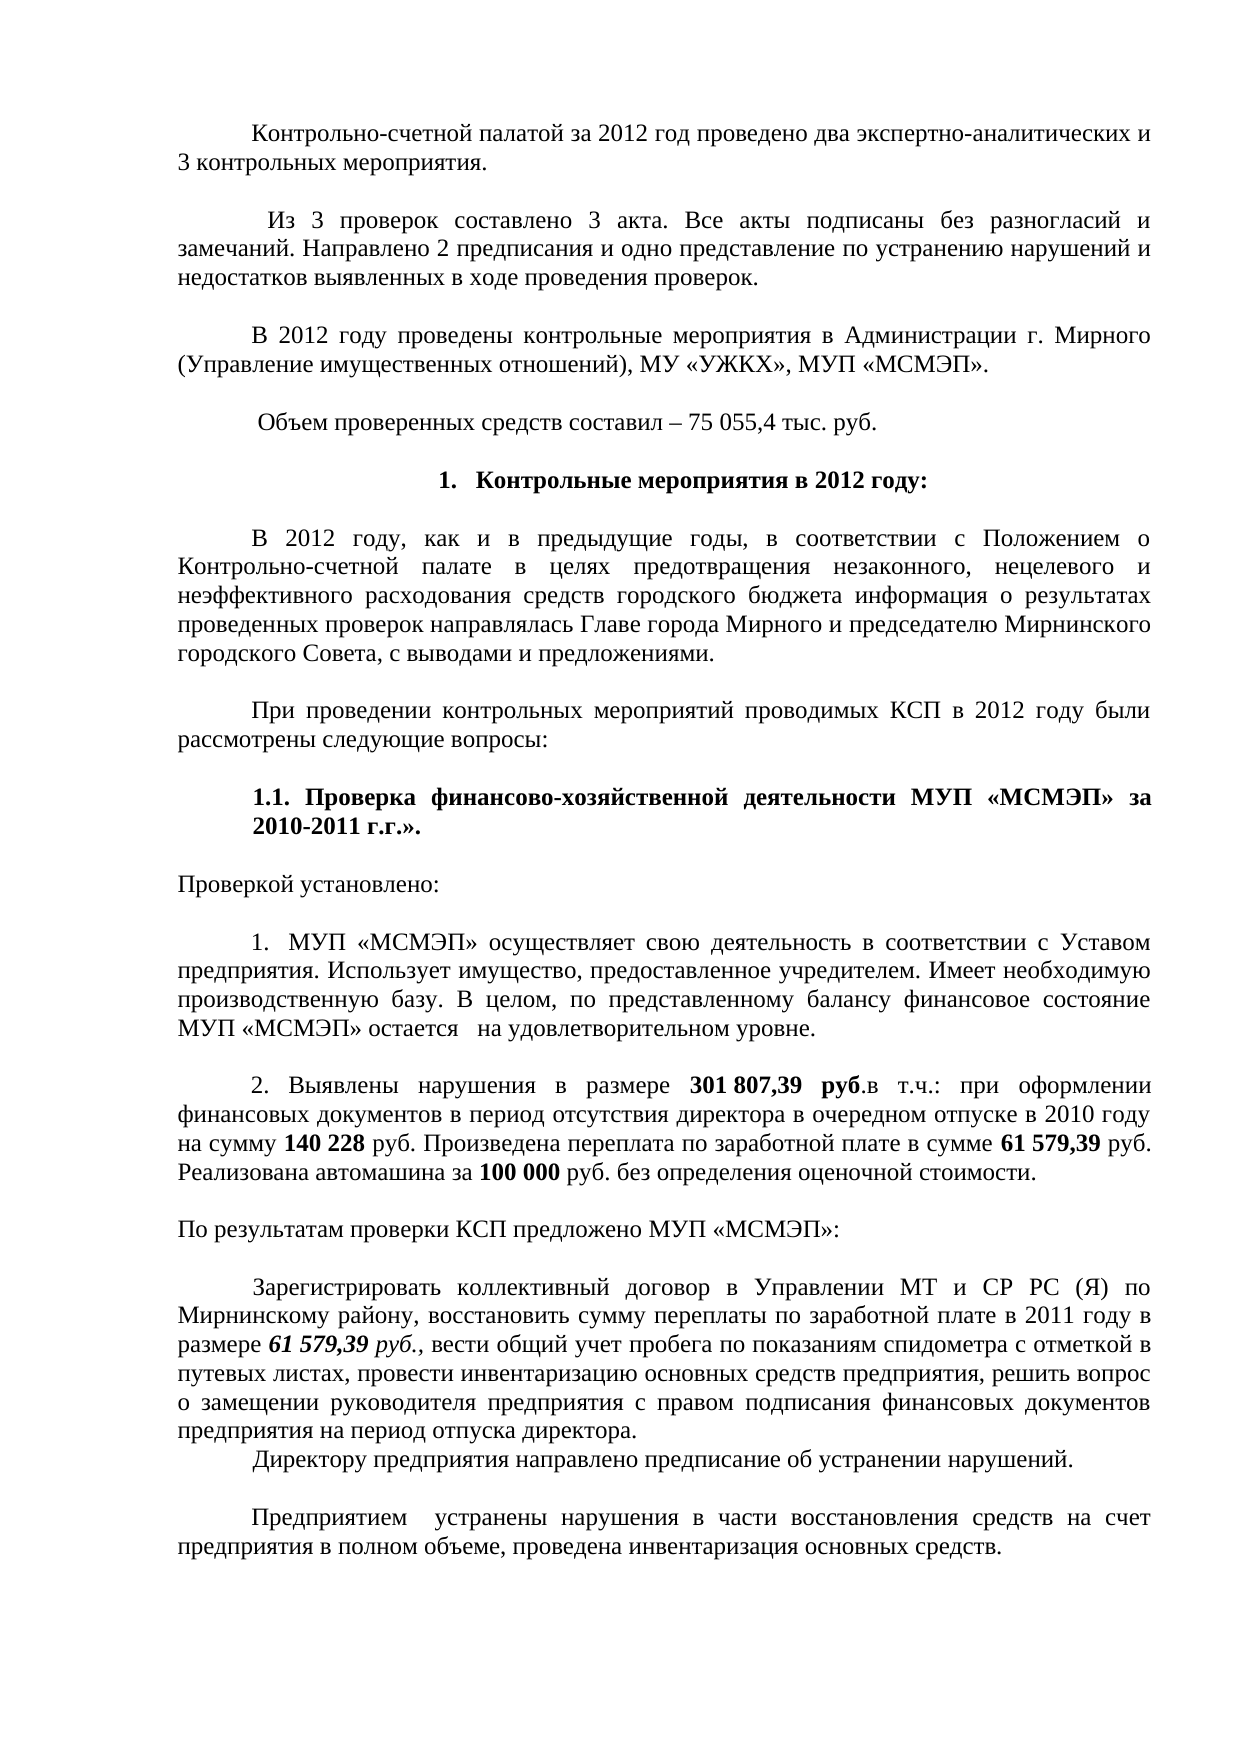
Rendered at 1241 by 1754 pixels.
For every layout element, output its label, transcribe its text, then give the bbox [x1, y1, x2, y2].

text Из 3 проверок составлено 3 акта. Все акты подписаны без разногласий и замечаний. Направлено 2 предписания и одно представление по устранению нарушений и недостатков выявленных в ходе проведения проверок. [177, 205, 1152, 291]
text При проведении контрольных мероприятий проводимых КСП в 2012 году были рассмотрены следующие вопросы: [177, 696, 1152, 753]
text В 2012 году проведены контрольные мероприятия в Администрации г. Мирного (Управление имущественных отношений), МУ «УЖКХ», МУП «МСМЭП». [177, 320, 1152, 378]
text Предприятием устранены нарушения в части восстановления средств на счет предприятия в полном объеме, проведена инвентаризация основных средств. [177, 1502, 1152, 1560]
text Проверкой установлено: [177, 869, 1152, 898]
list Директору предприятия направлено предписание об устранении нарушений. [177, 1444, 1152, 1473]
text 1.1. Проверка финансово-хозяйственной деятельности МУП «МСМЭП» за 2010-2011 г.г.». [252, 782, 1152, 840]
text Контрольно-счетной палатой за 2012 год проведено два экспертно-аналитических и 3 контрольных мероприятия. [177, 118, 1152, 176]
text Объем проверенных средств составил – 75 055,4 тыс. руб. [177, 407, 1152, 436]
text По результатам проверки КСП предложено МУП «МСМЭП»: [177, 1214, 1152, 1243]
list Выявлены нарушения в размере 301 807,39 руб.в т.ч.: при оформлении финансовых документов в период отсутствия директора в очередном отпуске в 2010 году на сумму 140 228 руб. Произведена переплата по заработной плате в сумме 61 579,39 руб. Реализована автомашина за 100 000 руб. без определения оценочной стоимости. [177, 1071, 1152, 1186]
text В 2012 году, как и в предыдущие годы, в соответствии с Положением о Контрольно-счетной палате в целях предотвращения незаконного, нецелевого и неэффективного расходования средств городского бюджета информация о результатах проведенных проверок направлялась Главе города Мирного и председателю Мирнинского городского Совета, с выводами и предложениями. [177, 523, 1152, 666]
list Зарегистрировать коллективный договор в Управлении МТ и СР РС (Я) по Мирнинскому району, восстановить сумму переплаты по заработной плате в 2011 году в размере 61 579,39 руб., вести общий учет пробега по показаниям спидометра с отметкой в путевых листах, провести инвентаризацию основных средств предприятия, решить вопрос о замещении руководителя предприятия с правом подписания финансовых документов предприятия на период отпуска директора. [177, 1272, 1152, 1444]
list МУП «МСМЭП» осуществляет свою деятельность в соответствии с Уставом предприятия. Использует имущество, предоставленное учредителем. Имеет необходимую производственную базу. В целом, по представленному балансу финансовое состояние МУП «МСМЭП» остается на удовлетворительном уровне. [177, 927, 1152, 1042]
list Контрольные мероприятия в 2012 году: [215, 465, 1152, 493]
